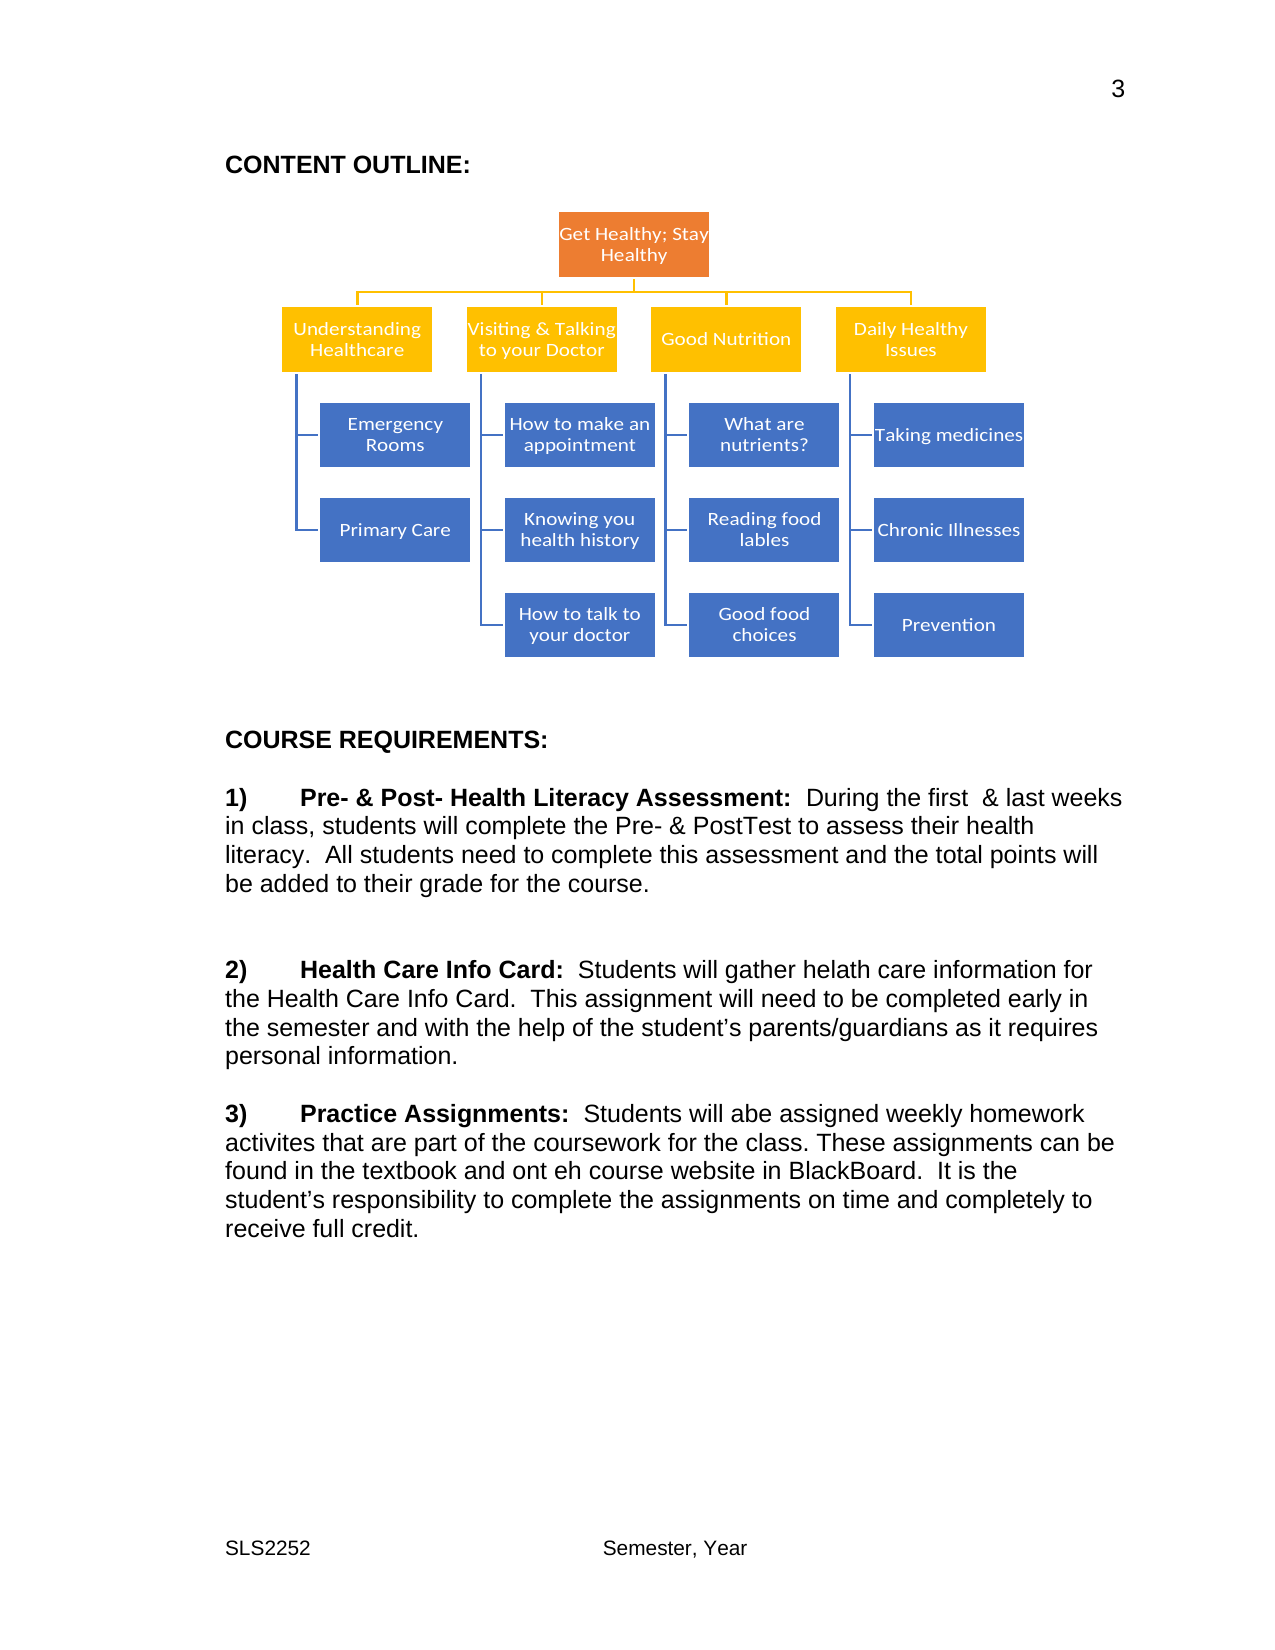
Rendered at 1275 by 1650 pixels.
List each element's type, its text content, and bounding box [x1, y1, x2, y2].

text 3) Practice Assignments: Students will abe assigned weekly homework activites that are part of the coursework for the class. These assignments can be found in the textbook and ont eh course website in BlackBoard. It is the student’s responsibility to complete the assignments on time and completely to receive full credit. [225, 1099, 1125, 1242]
text COURSE REQUIREMENTS: [225, 725, 1125, 754]
text Content Outline: [225, 150, 1125, 179]
text 1) Pre- & Post- Health Literacy Assessment: During the first & last weeks in class, students will complete the Pre- & PostTest to assess their health literacy. All students need to complete this assessment and the total points will be added to their grade for the course. [225, 782, 1125, 897]
text 2) Health Care Info Card: Students will gather helath care information for the Health Care Info Card. This assignment will need to be completed early in the semester and with the help of the student’s parents/guardians as it requires personal information. [225, 955, 1125, 1070]
